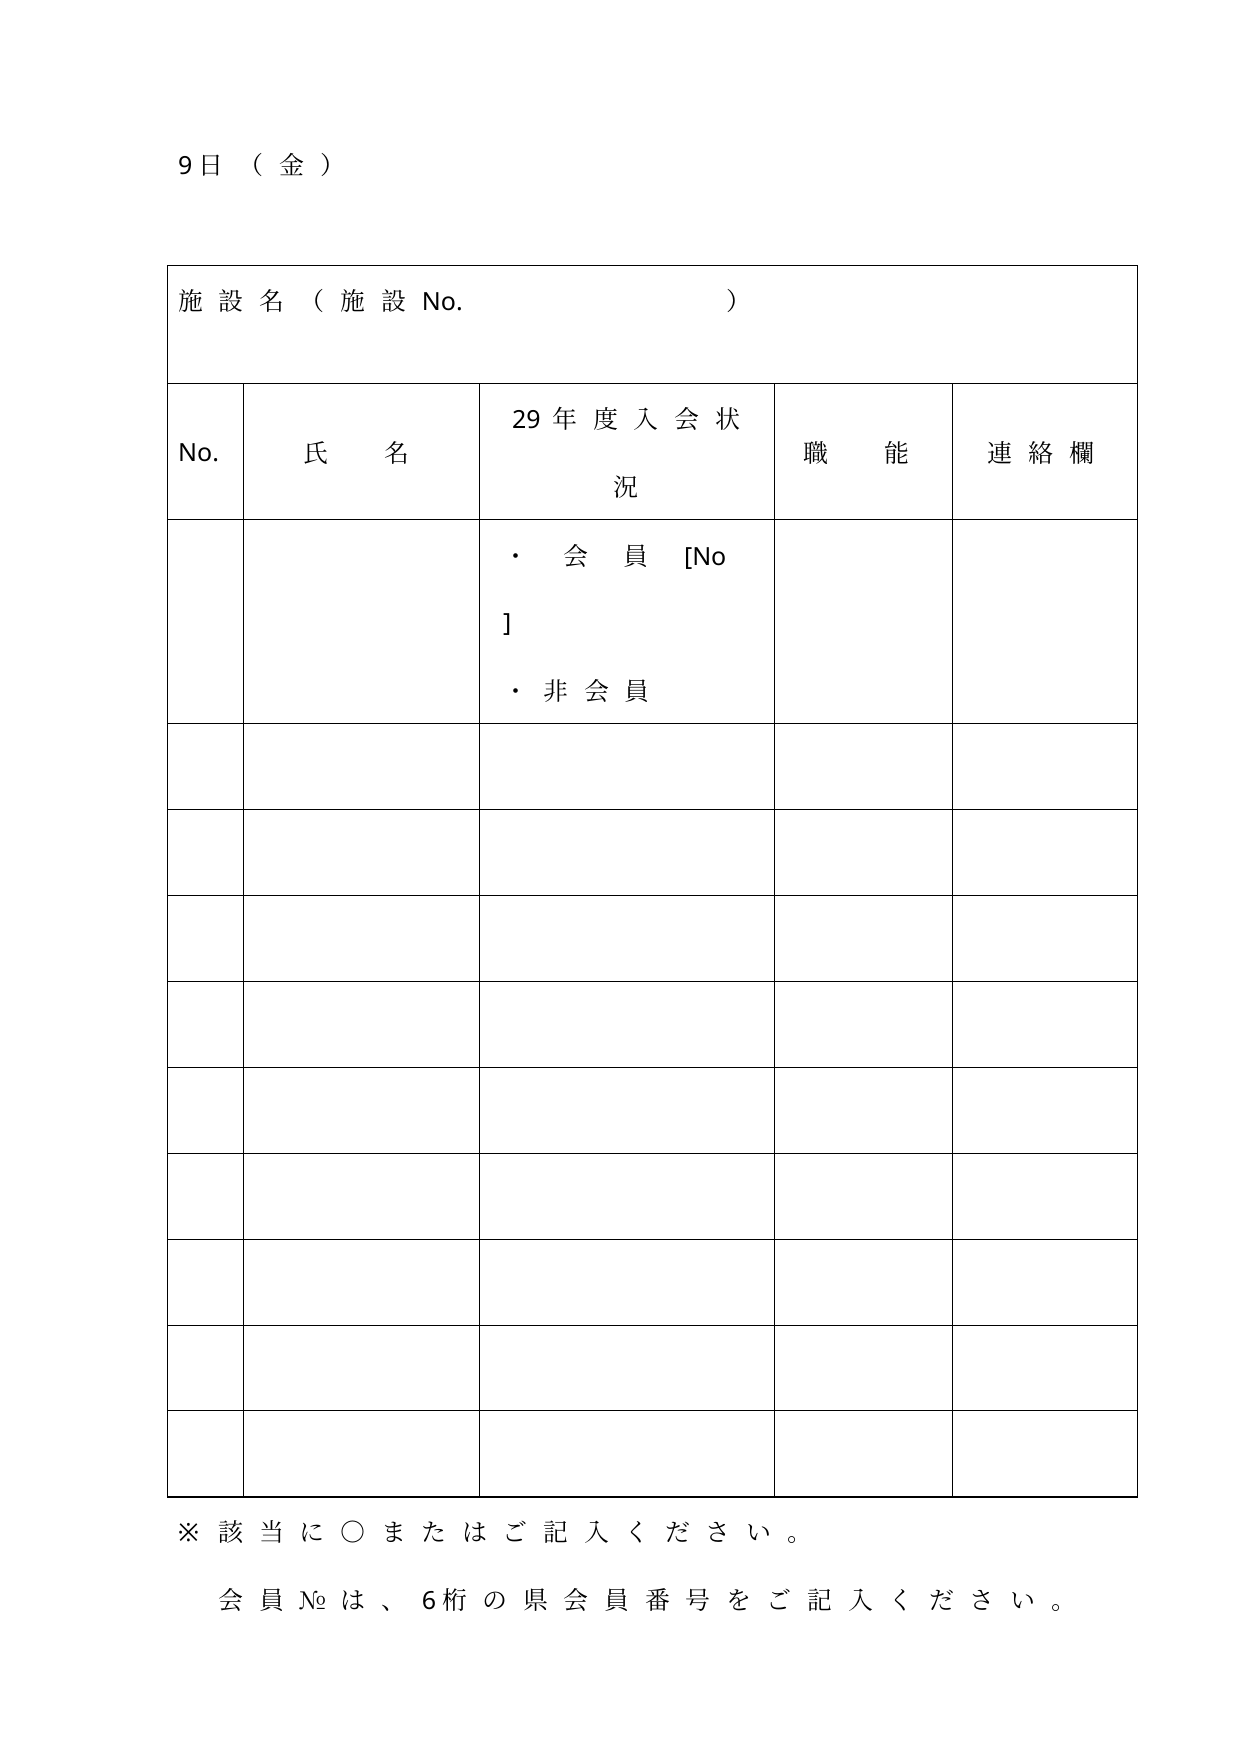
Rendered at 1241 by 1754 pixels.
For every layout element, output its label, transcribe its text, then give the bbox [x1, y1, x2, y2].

table_cell [953, 520, 1137, 723]
table_cell [480, 982, 774, 1067]
table_cell 連絡欄 [953, 384, 1137, 519]
text ※該当に○またはご記入ください。 [178, 1498, 1092, 1565]
table_cell [480, 1411, 774, 1496]
table_cell [953, 1068, 1137, 1153]
table_cell [953, 1411, 1137, 1496]
table_cell [244, 896, 479, 981]
table_cell [775, 1068, 952, 1153]
table_cell [480, 810, 774, 895]
table_cell [480, 1326, 774, 1410]
table_cell [244, 1154, 479, 1238]
table_cell [953, 724, 1137, 809]
table_cell [953, 982, 1137, 1067]
table_cell [168, 810, 243, 895]
table_cell [953, 810, 1137, 895]
table_cell 29年度入会状況 [480, 384, 774, 519]
table_cell [244, 810, 479, 895]
table_cell [244, 982, 479, 1067]
table_cell [168, 1326, 243, 1410]
table_cell [480, 724, 774, 809]
table_cell [168, 1068, 243, 1153]
table_cell [953, 1240, 1137, 1324]
table_cell 氏 名 [244, 384, 479, 519]
table_cell [480, 1068, 774, 1153]
table_cell [168, 896, 243, 981]
table_cell [953, 896, 1137, 981]
table_cell [168, 520, 243, 723]
table_cell [168, 724, 243, 809]
table_cell 職 能 [775, 384, 952, 519]
table_cell [244, 1326, 479, 1410]
text 会員№は、6桁の県会員番号をご記入ください。 [178, 1565, 1092, 1632]
table_cell [775, 724, 952, 809]
table_cell No. [168, 384, 243, 519]
table_cell [244, 1068, 479, 1153]
table_cell [775, 1240, 952, 1324]
table_cell [168, 1240, 243, 1324]
text 締切日：平成29年6月9日（金） [178, 130, 1092, 198]
table_cell [775, 1411, 952, 1496]
table_cell [244, 1240, 479, 1324]
table_cell [168, 1154, 243, 1238]
table_cell ・会員[No ] ・非会員 [480, 520, 774, 723]
table_cell [775, 982, 952, 1067]
table_cell [168, 1411, 243, 1496]
table_cell [168, 982, 243, 1067]
table_cell [775, 1326, 952, 1410]
table_cell [775, 810, 952, 895]
table_cell [953, 1154, 1137, 1238]
table_header 施設名（施設No. ） [168, 266, 1137, 383]
table_cell [775, 896, 952, 981]
table_cell [480, 1240, 774, 1324]
table_cell [244, 520, 479, 723]
table_cell [244, 1411, 479, 1496]
table_cell [480, 1154, 774, 1238]
table_cell [775, 520, 952, 723]
table_cell [480, 896, 774, 981]
table_cell [953, 1326, 1137, 1410]
table_cell [775, 1154, 952, 1238]
table_cell [244, 724, 479, 809]
